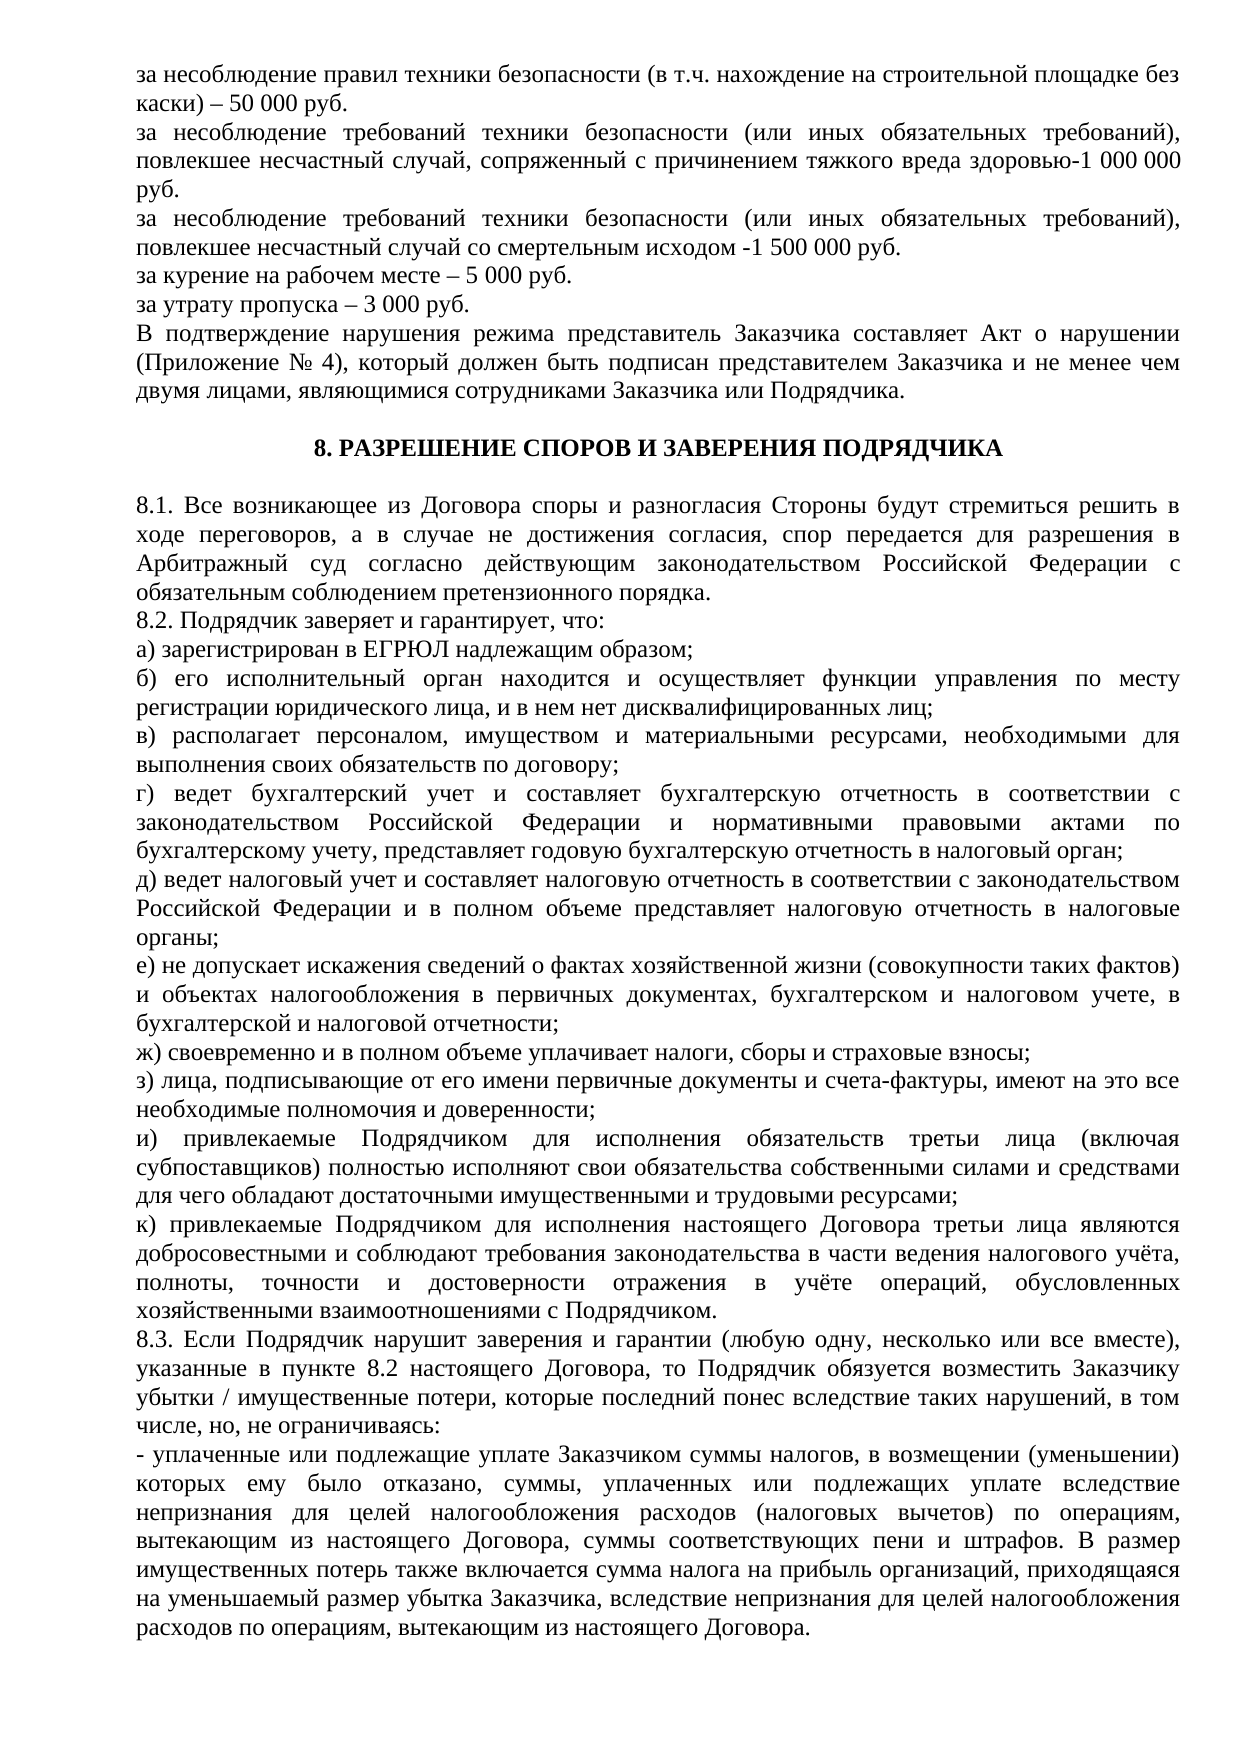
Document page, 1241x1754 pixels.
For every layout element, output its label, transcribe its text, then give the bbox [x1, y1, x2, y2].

text ж) своевременно и в полном объеме уплачивает налоги, сборы и страховые взносы; [136, 1037, 1181, 1065]
text в) располагает персоналом, имуществом и материальными ресурсами, необходимыми для выполнения своих обязательств по договору; [136, 720, 1181, 778]
text а) зарегистрирован в ЕГРЮЛ надлежащим образом; [136, 634, 1181, 663]
text за несоблюдение правил техники безопасности (в т.ч. нахождение на строительной площадке без каски) – 50 000 руб. [136, 59, 1181, 117]
text - уплаченные или подлежащие уплате Заказчиком суммы налогов, в возмещении (уменьшении) которых ему было отказано, суммы, уплаченных или подлежащих уплате вследствие непризнания для целей налогообложения расходов (налоговых вычетов) по операциям, вытекающим из настоящего Договора, суммы соответствующих пени и штрафов. В размер имущественных потерь также включается сумма налога на прибыль организаций, приходящаяся на уменьшаемый размер убытка Заказчика, вследствие непризнания для целей налогообложения расходов по операциям, вытекающим из настоящего Договора. [136, 1439, 1181, 1640]
text к) привлекаемые Подрядчиком для исполнения настоящего Договора третьи лица являются добросовестными и соблюдают требования законодательства в части ведения налогового учёта, полноты, точности и достоверности отражения в учёте операций, обусловленных хозяйственными взаимоотношениями с Подрядчиком. [136, 1209, 1181, 1324]
text за курение на рабочем месте – 5 000 руб. [136, 260, 1181, 289]
text 8. РАЗРЕШЕНИЕ СПОРОВ И ЗАВЕРЕНИЯ ПОДРЯДЧИКА [136, 433, 1181, 462]
text и) привлекаемые Подрядчиком для исполнения обязательств третьи лица (включая субпоставщиков) полностью исполняют свои обязательства собственными силами и средствами для чего обладают достаточными имущественными и трудовыми ресурсами; [136, 1123, 1181, 1209]
text г) ведет бухгалтерский учет и составляет бухгалтерскую отчетность в соответствии с законодательством Российской Федерации и нормативными правовыми актами по бухгалтерскому учету, представляет годовую бухгалтерскую отчетность в налоговый орган; [136, 778, 1181, 864]
text д) ведет налоговый учет и составляет налоговую отчетность в соответствии с законодательством Российской Федерации и в полном объеме представляет налоговую отчетность в налоговые органы; [136, 864, 1181, 950]
text 8.3. Если Подрядчик нарушит заверения и гарантии (любую одну, несколько или все вместе), указанные в пункте 8.2 настоящего Договора, то Подрядчик обязуется возместить Заказчику убытки / имущественные потери, которые последний понес вследствие таких нарушений, в том числе, но, не ограничиваясь: [136, 1324, 1181, 1439]
text е) не допускает искажения сведений о фактах хозяйственной жизни (совокупности таких фактов) и объектах налогообложения в первичных документах, бухгалтерском и налоговом учете, в бухгалтерской и налоговой отчетности; [136, 950, 1181, 1037]
text В подтверждение нарушения режима представитель Заказчика составляет Акт о нарушении (Приложение № 4), который должен быть подписан представителем Заказчика и не менее чем двумя лицами, являющимися сотрудниками Заказчика или Подрядчика. [136, 318, 1181, 404]
text за утрату пропуска – 3 000 руб. [136, 289, 1181, 318]
text 8.2. Подрядчик заверяет и гарантирует, что: [136, 605, 1181, 634]
text з) лица, подписывающие от его имени первичные документы и счета-фактуры, имеют на это все необходимые полномочия и доверенности; [136, 1065, 1181, 1123]
text за несоблюдение требований техники безопасности (или иных обязательных требований), повлекшее несчастный случай, сопряженный с причинением тяжкого вреда здоровью-1 000 000 руб. [136, 117, 1181, 203]
text за несоблюдение требований техники безопасности (или иных обязательных требований), повлекшее несчастный случай со смертельным исходом -1 500 000 руб. [136, 203, 1181, 260]
text б) его исполнительный орган находится и осуществляет функции управления по месту регистрации юридического лица, и в нем нет дисквалифицированных лиц; [136, 663, 1181, 720]
text 8.1. Все возникающее из Договора споры и разногласия Стороны будут стремиться решить в ходе переговоров, а в случае не достижения согласия, спор передается для разрешения в Арбитражный суд согласно действующим законодательством Российской Федерации с обязательным соблюдением претензионного порядка. [136, 490, 1181, 605]
